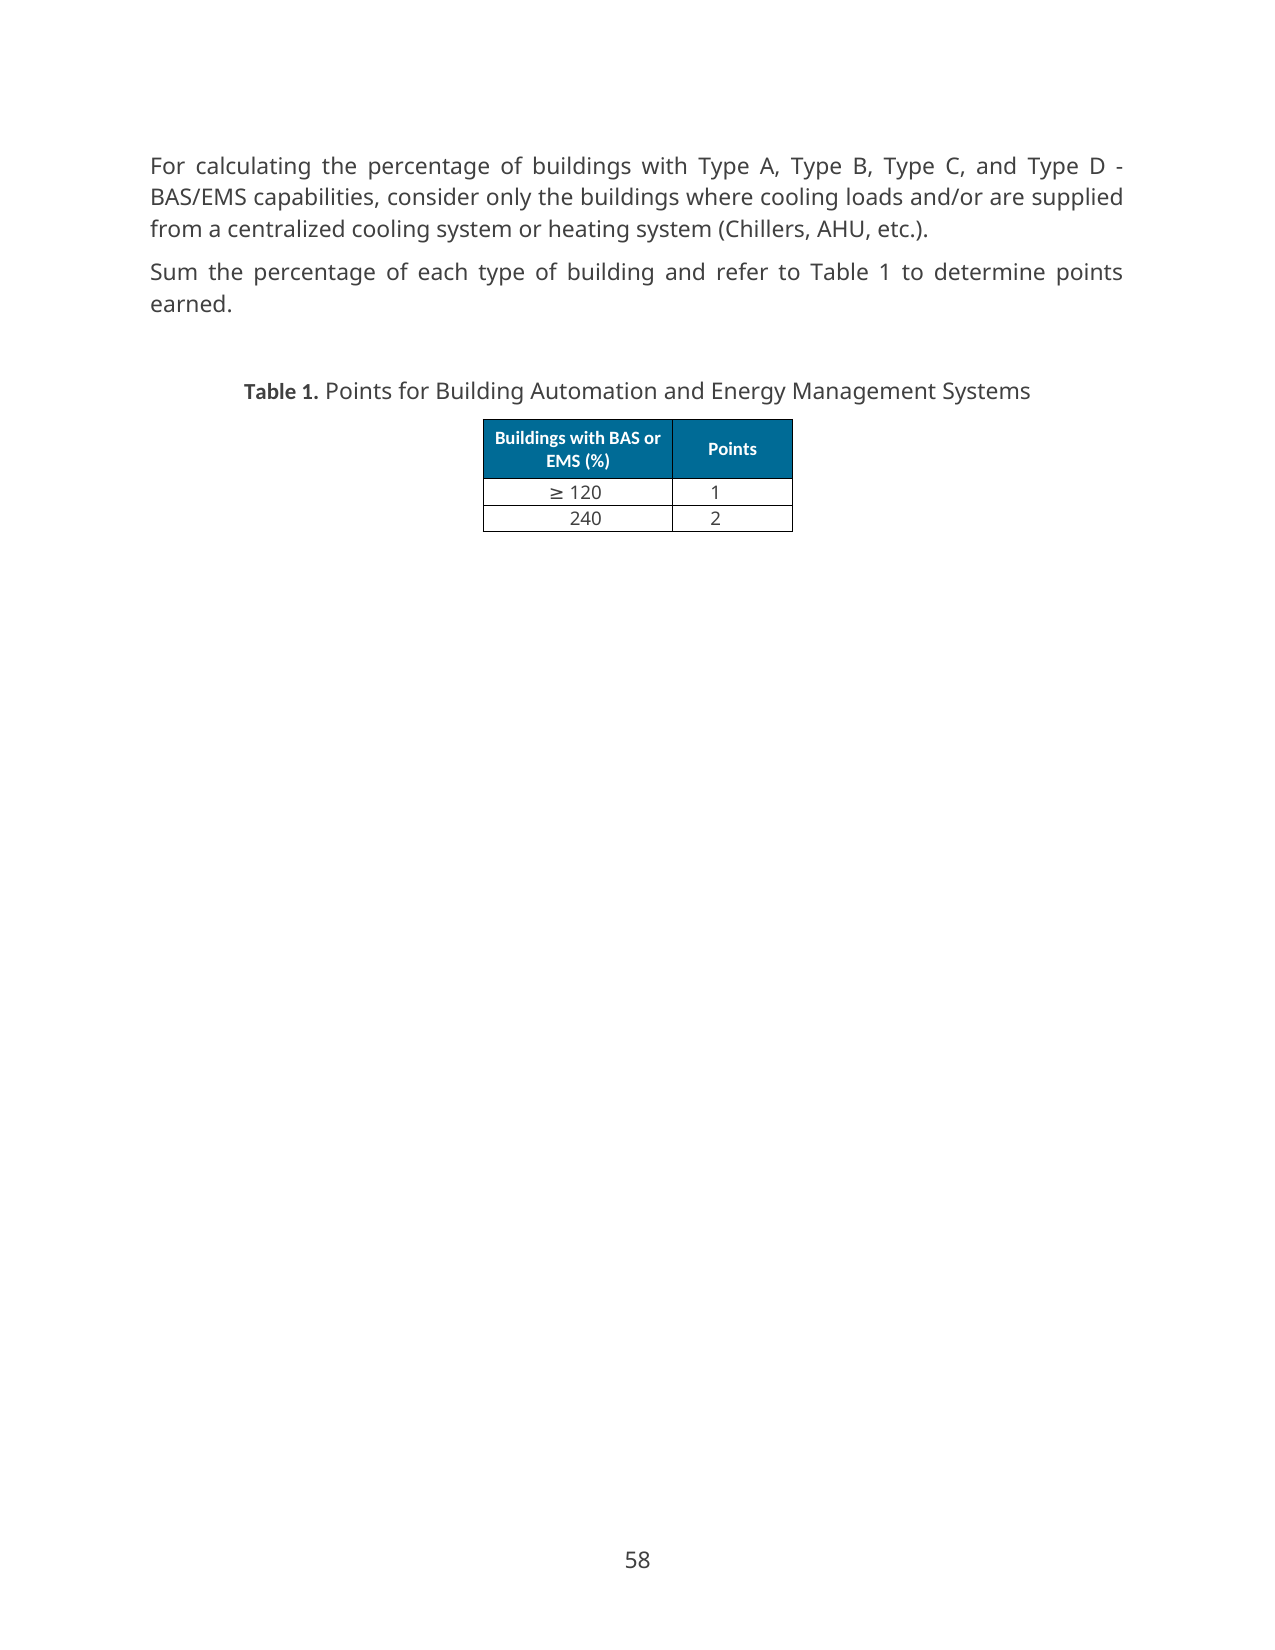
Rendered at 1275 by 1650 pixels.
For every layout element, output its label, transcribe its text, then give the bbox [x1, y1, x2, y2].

text For calculating the percentage of buildings with Type A, Type B, Type C, and Type D - BAS/EMS capabilities, consider only the buildings where cooling loads and/or are supplied from a centralized cooling system or heating system (Chillers, AHU, etc.). [150, 150, 1125, 244]
table_header Points [673, 420, 792, 478]
table_cell ≥ 120 [484, 479, 672, 505]
text Table 1. Points for Building Automation and Energy Management Systems [150, 375, 1125, 406]
text Sum the percentage of each type of building and refer to Table 1 to determine points earned. [150, 256, 1125, 319]
table_cell 240 [484, 506, 672, 531]
table_cell 2 [673, 506, 792, 531]
table_header Buildings with BAS or EMS (%) [484, 420, 672, 478]
table_cell 1 [673, 479, 792, 505]
